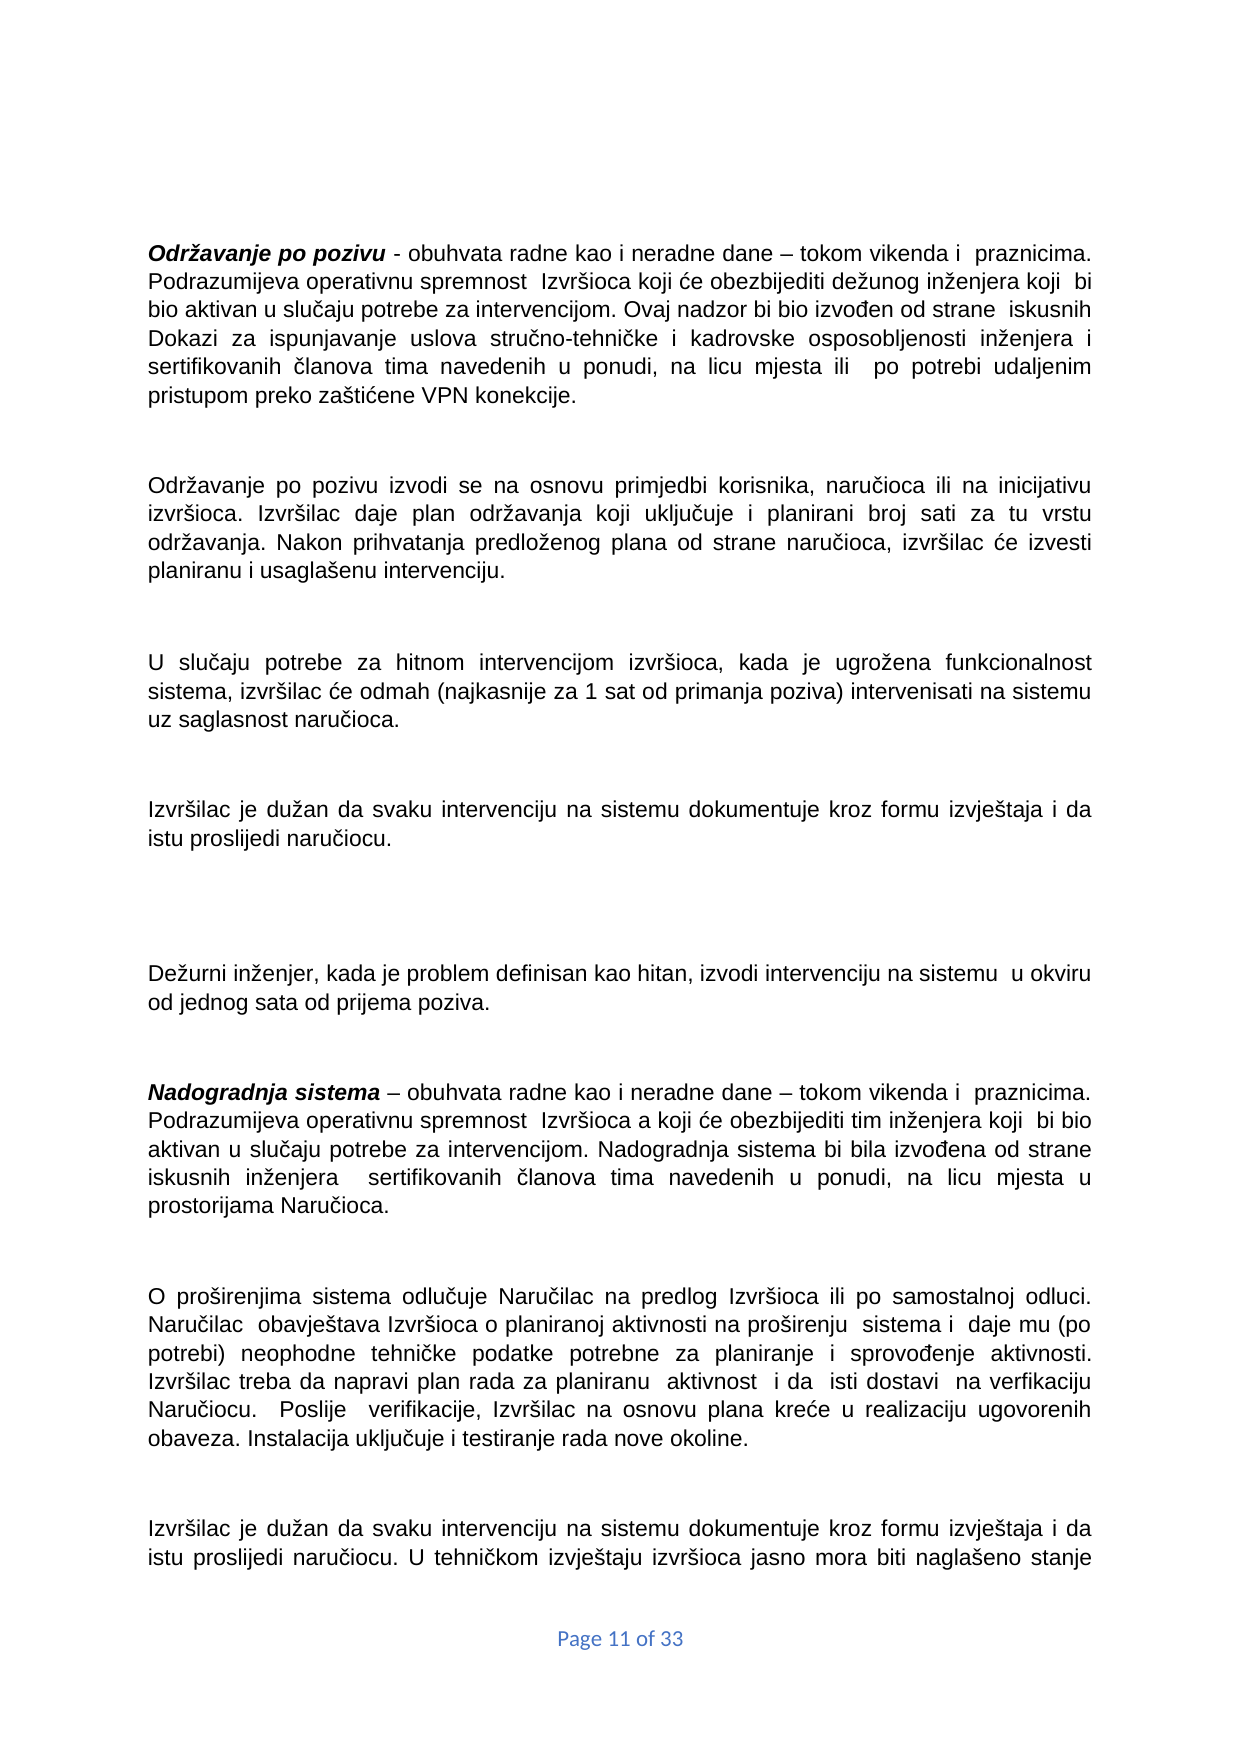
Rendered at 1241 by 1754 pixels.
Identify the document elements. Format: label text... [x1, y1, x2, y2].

text Nadogradnja sistema – obuhvata radne kao i neradne dane – tokom vikenda i praznicima. Podrazumijeva operativnu spremnost Izvršioca a koji će obezbijediti tim inženjera koji bi bio aktivan u slučaju potrebe za intervencijom. Nadogradnja sistema bi bila izvođena od strane iskusnih inženjera sertifikovanih članova tima navedenih u ponudi, na licu mjesta u prostorijama Naručioca. [148, 1079, 1093, 1219]
text Izvršilac je dužan da svaku intervenciju na sistemu dokumentuje kroz formu izvještaja i da istu proslijedi naručiocu. [148, 796, 1093, 851]
text U slučaju potrebe za hitnom intervencijom izvršioca, kada je ugrožena funkcionalnost sistema, izvršilac će odmah (najkasnije za 1 sat od primanja poziva) intervenisati na sistemu uz saglasnost naručioca. [148, 649, 1093, 732]
text Održavanje po pozivu - obuhvata radne kao i neradne dane – tokom vikenda i praznicima. Podrazumijeva operativnu spremnost Izvršioca koji će obezbijediti dežunog inženjera koji bi bio aktivan u slučaju potrebe za intervencijom. Ovaj nadzor bi bio izvođen od strane iskusnih Dokazi za ispunjavanje uslova stručno-tehničke i kadrovske osposobljenosti inženjera i sertifikovanih članova tima navedenih u ponudi, na licu mjesta ili po potrebi udaljenim pristupom preko zaštićene VPN konekcije. [148, 239, 1093, 408]
text Dežurni inženjer, kada je problem definisan kao hitan, izvodi intervenciju na sistemu u okviru od jednog sata od prijema poziva. [148, 960, 1093, 1015]
text Održavanje po pozivu izvodi se na osnovu primjedbi korisnika, naručioca ili na inicijativu izvršioca. Izvršilac daje plan održavanja koji uključuje i planirani broj sati za tu vrstu održavanja. Nakon prihvatanja predloženog plana od strane naručioca, izvršilac će izvesti planiranu i usaglašenu intervenciju. [148, 472, 1093, 584]
text O proširenjima sistema odlučuje Naručilac na predlog Izvršioca ili po samostalnoj odluci. Naručilac obavještava Izvršioca o planiranoj aktivnosti na proširenju sistema i daje mu (po potrebi) neophodne tehničke podatke potrebne za planiranje i sprovođenje aktivnosti. Izvršilac treba da napravi plan rada za planiranu aktivnost i da isti dostavi na verfikaciju Naručiocu. Poslije verifikacije, Izvršilac na osnovu plana kreće u realizaciju ugovorenih obaveza. Instalacija uključuje i testiranje rada nove okoline. [148, 1283, 1093, 1451]
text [148, 1515, 1093, 1570]
